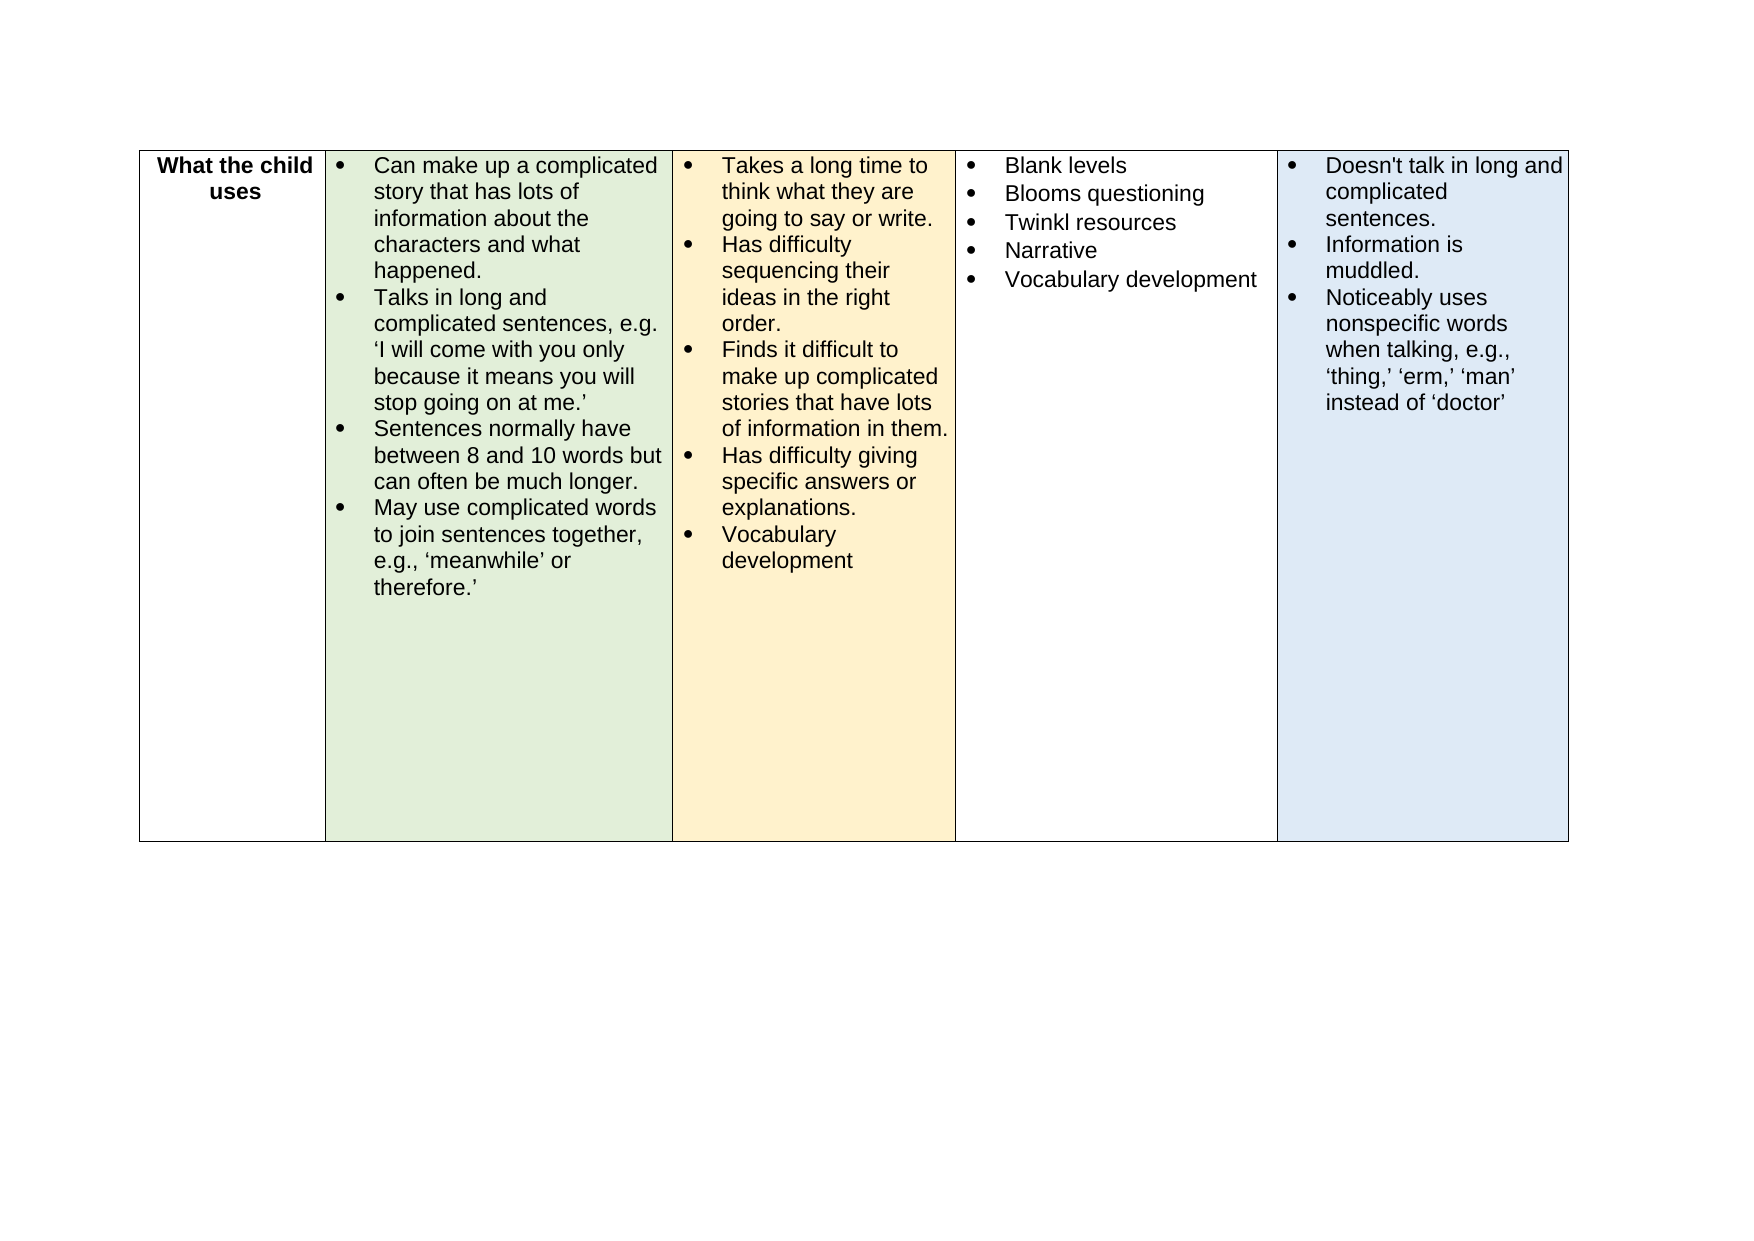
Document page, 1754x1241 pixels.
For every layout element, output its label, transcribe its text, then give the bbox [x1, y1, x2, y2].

table_cell What the child uses [140, 151, 325, 841]
table_cell Doesn't talk in long and complicated sentences. Information is muddled. Noticeably uses nonspecific words when talking, e.g., ‘thing,’ ‘erm,’ ‘man’ instead of ‘doctor’ [1278, 151, 1568, 841]
table_cell Can make up a complicated story that has lots of information about the characters and what happened. Talks in long and complicated sentences, e.g. ‘I will come with you only because it means you will stop going on at me.’ Sentences normally have between 8 and 10 words but can often be much longer. May use complicated words to join sentences together, e.g., ‘meanwhile’ or therefore.’ [326, 151, 672, 841]
table_cell Takes a long time to think what they are going to say or write. Has difficulty sequencing their ideas in the right order. Finds it difficult to make up complicated stories that have lots of information in them. Has difficulty giving specific answers or explanations. Vocabulary development [673, 151, 955, 841]
table_cell Blank levels Blooms questioning Twinkl resources Narrative Vocabulary development [956, 151, 1277, 841]
